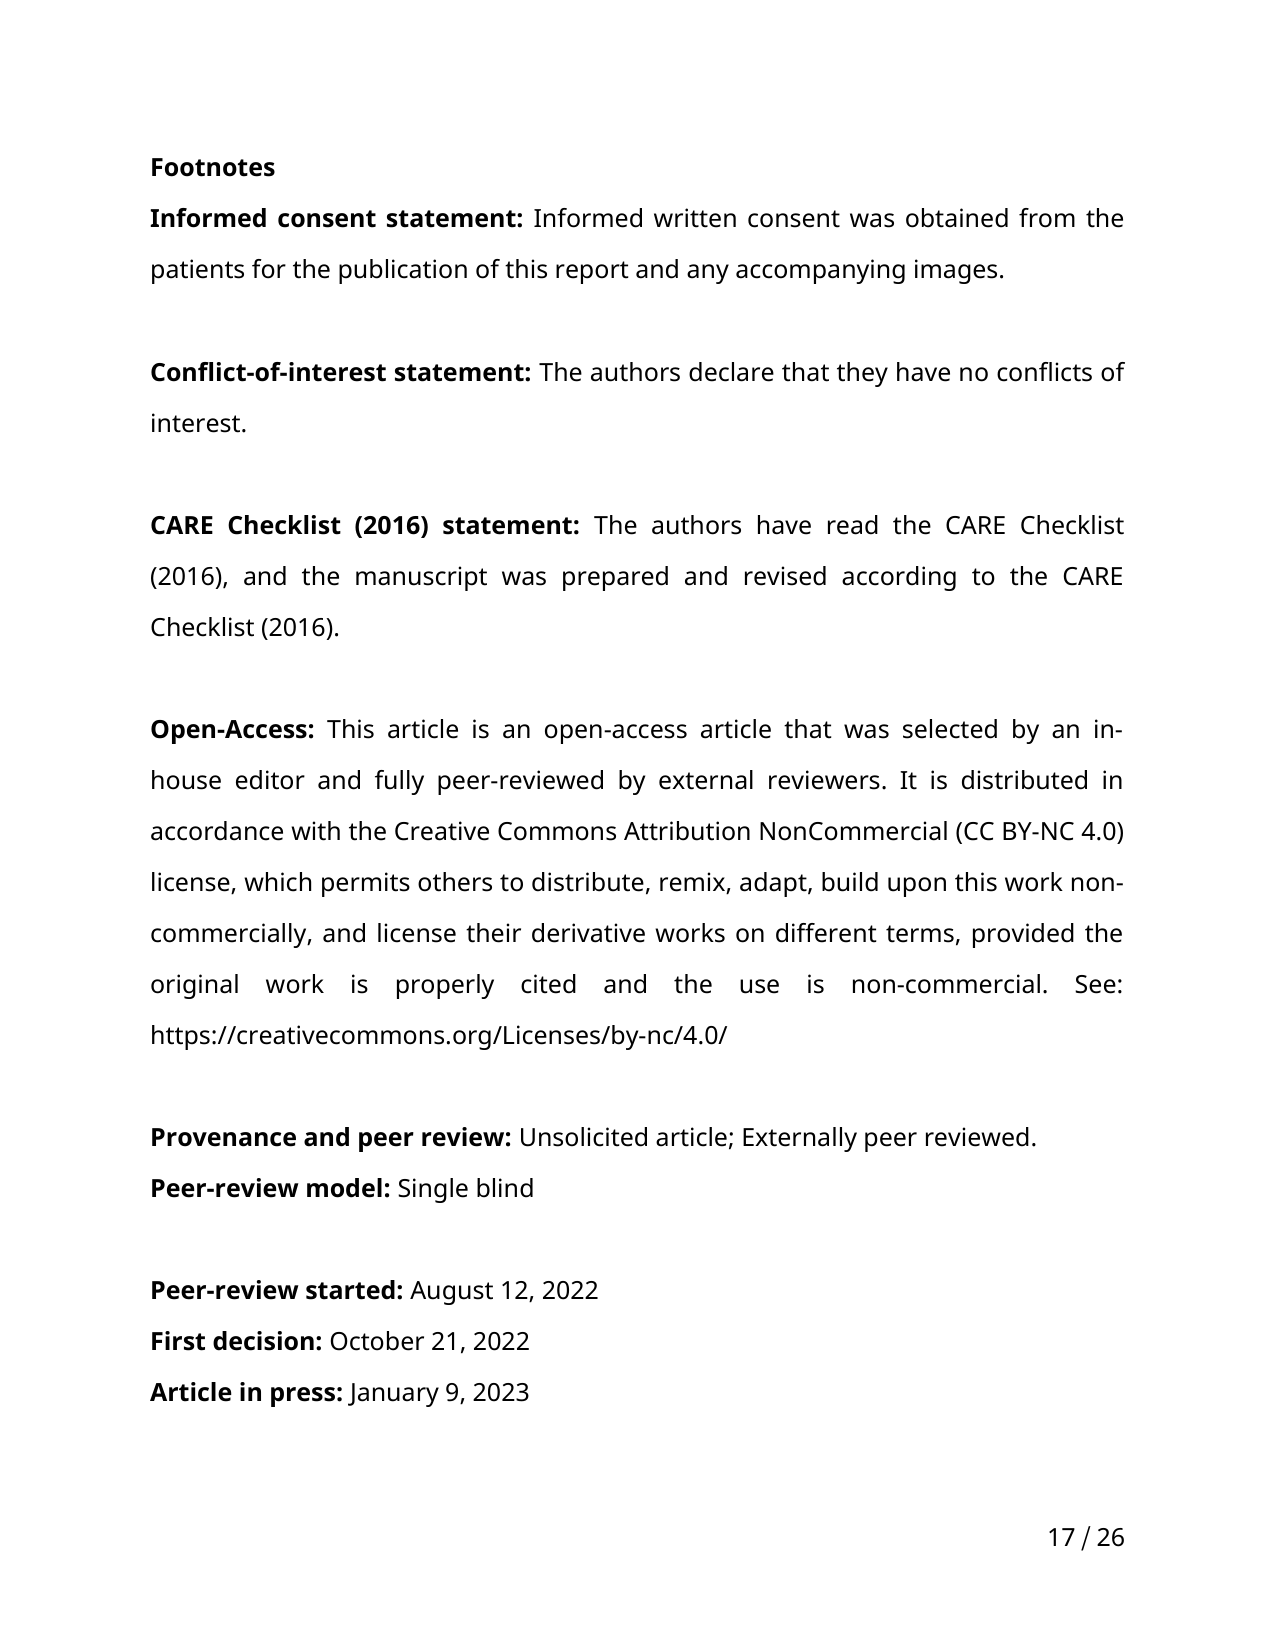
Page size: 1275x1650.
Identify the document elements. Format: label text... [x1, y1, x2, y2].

text Peer-review started: August 12, 2022 [150, 1273, 1125, 1307]
text Footnotes [150, 150, 1125, 184]
text Open-Access: This article is an open-access article that was selected by an in-house editor and fully peer-reviewed by external reviewers. It is distributed in accordance with the Creative Commons Attribution NonCommercial (CC BY-NC 4.0) license, which permits others to distribute, remix, adapt, build upon this work non-commercially, and license their derivative works on different terms, provided the original work is properly cited and the use is non-commercial. See: https://creativecommons.org/Licenses/by-nc/4.0/ [150, 711, 1125, 1052]
text Informed consent statement: Informed written consent was obtained from the patients for the publication of this report and any accompanying images. [150, 201, 1125, 286]
text First decision: October 21, 2022 [150, 1324, 1125, 1358]
text Conflict-of-interest statement: The authors declare that they have no conflicts of interest. [150, 354, 1125, 439]
text Article in press: January 9, 2023 [150, 1375, 1125, 1409]
text Peer-review model: Single blind [150, 1171, 1125, 1205]
text CARE Checklist (2016) statement: The authors have read the CARE Checklist (2016), and the manuscript was prepared and revised according to the CARE Checklist (2016). [150, 507, 1125, 643]
text Provenance and peer review: Unsolicited article; Externally peer reviewed. [150, 1120, 1125, 1154]
